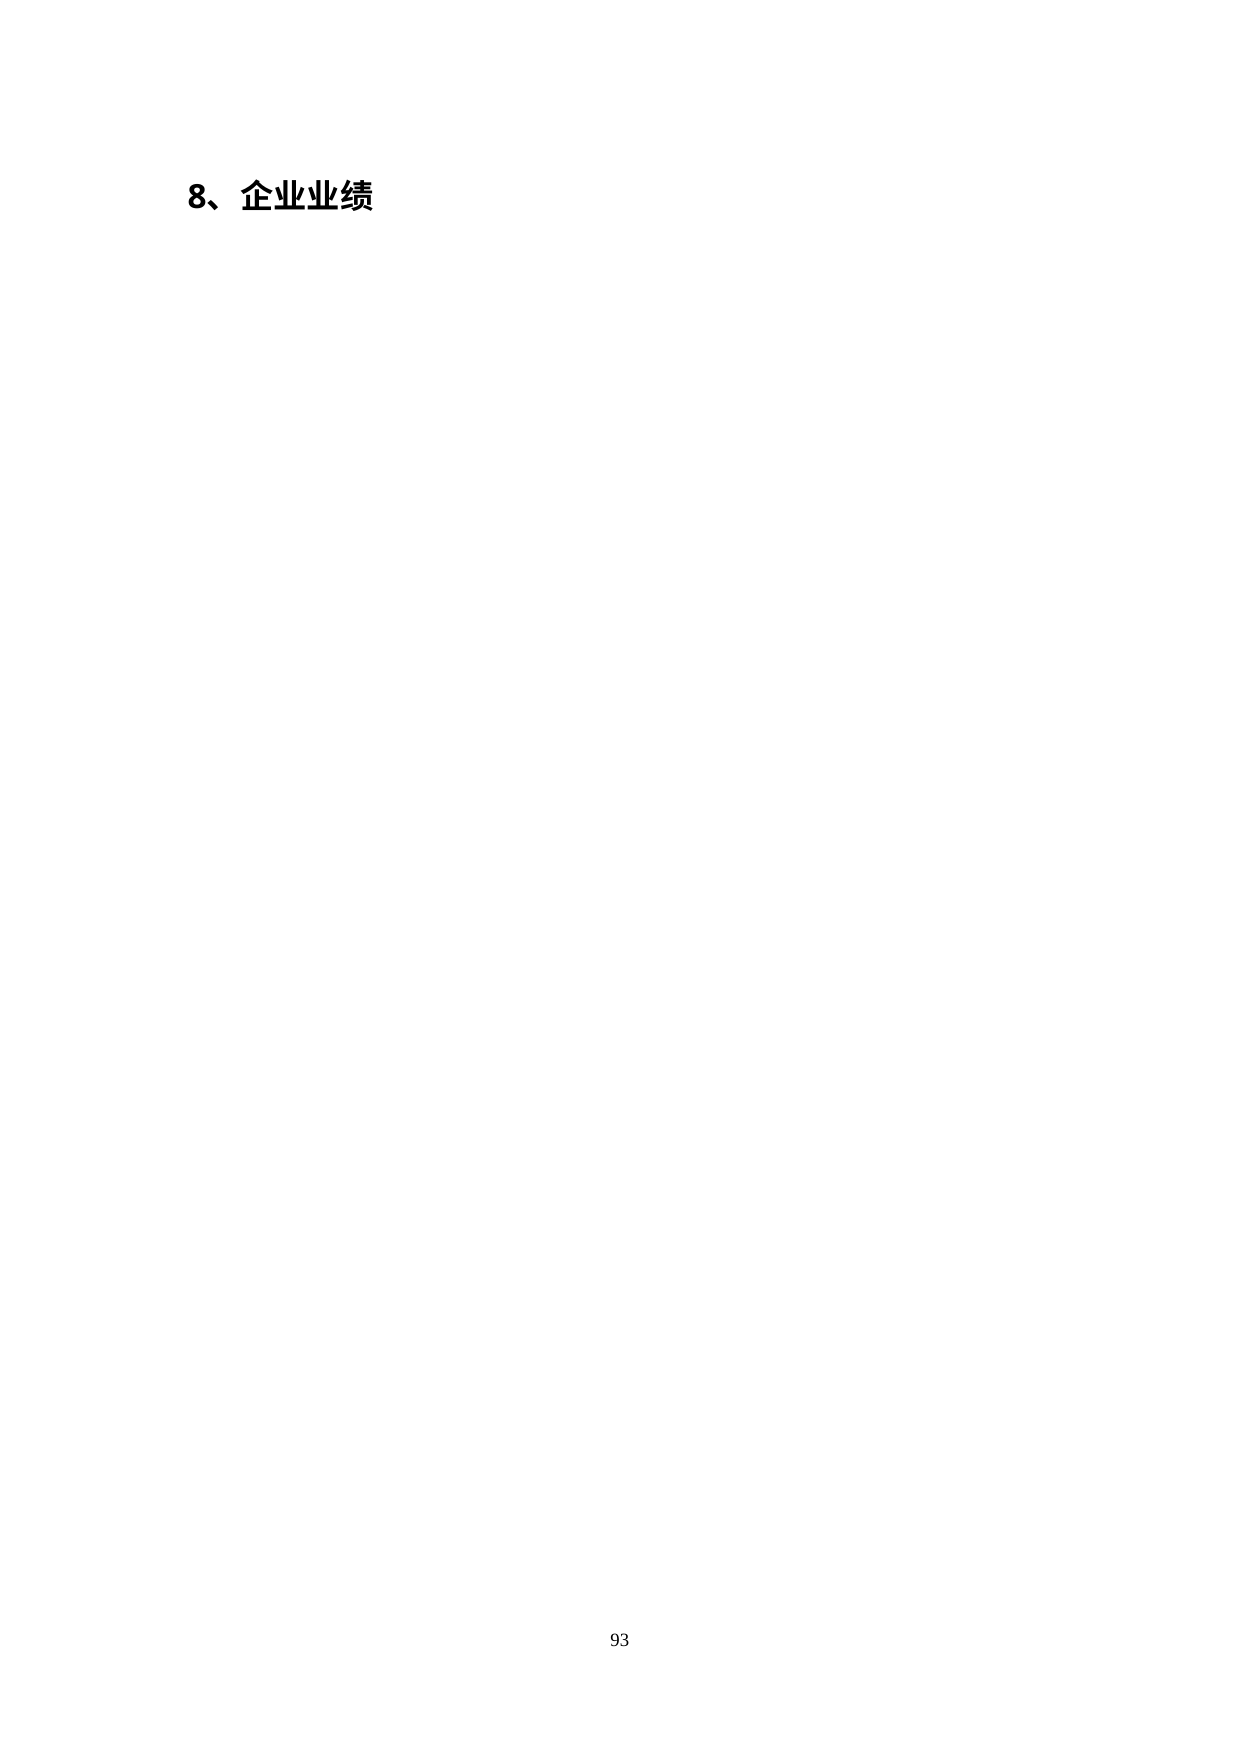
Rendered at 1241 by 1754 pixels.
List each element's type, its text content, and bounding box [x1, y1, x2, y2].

text 8、企业业绩 [187, 162, 1053, 227]
